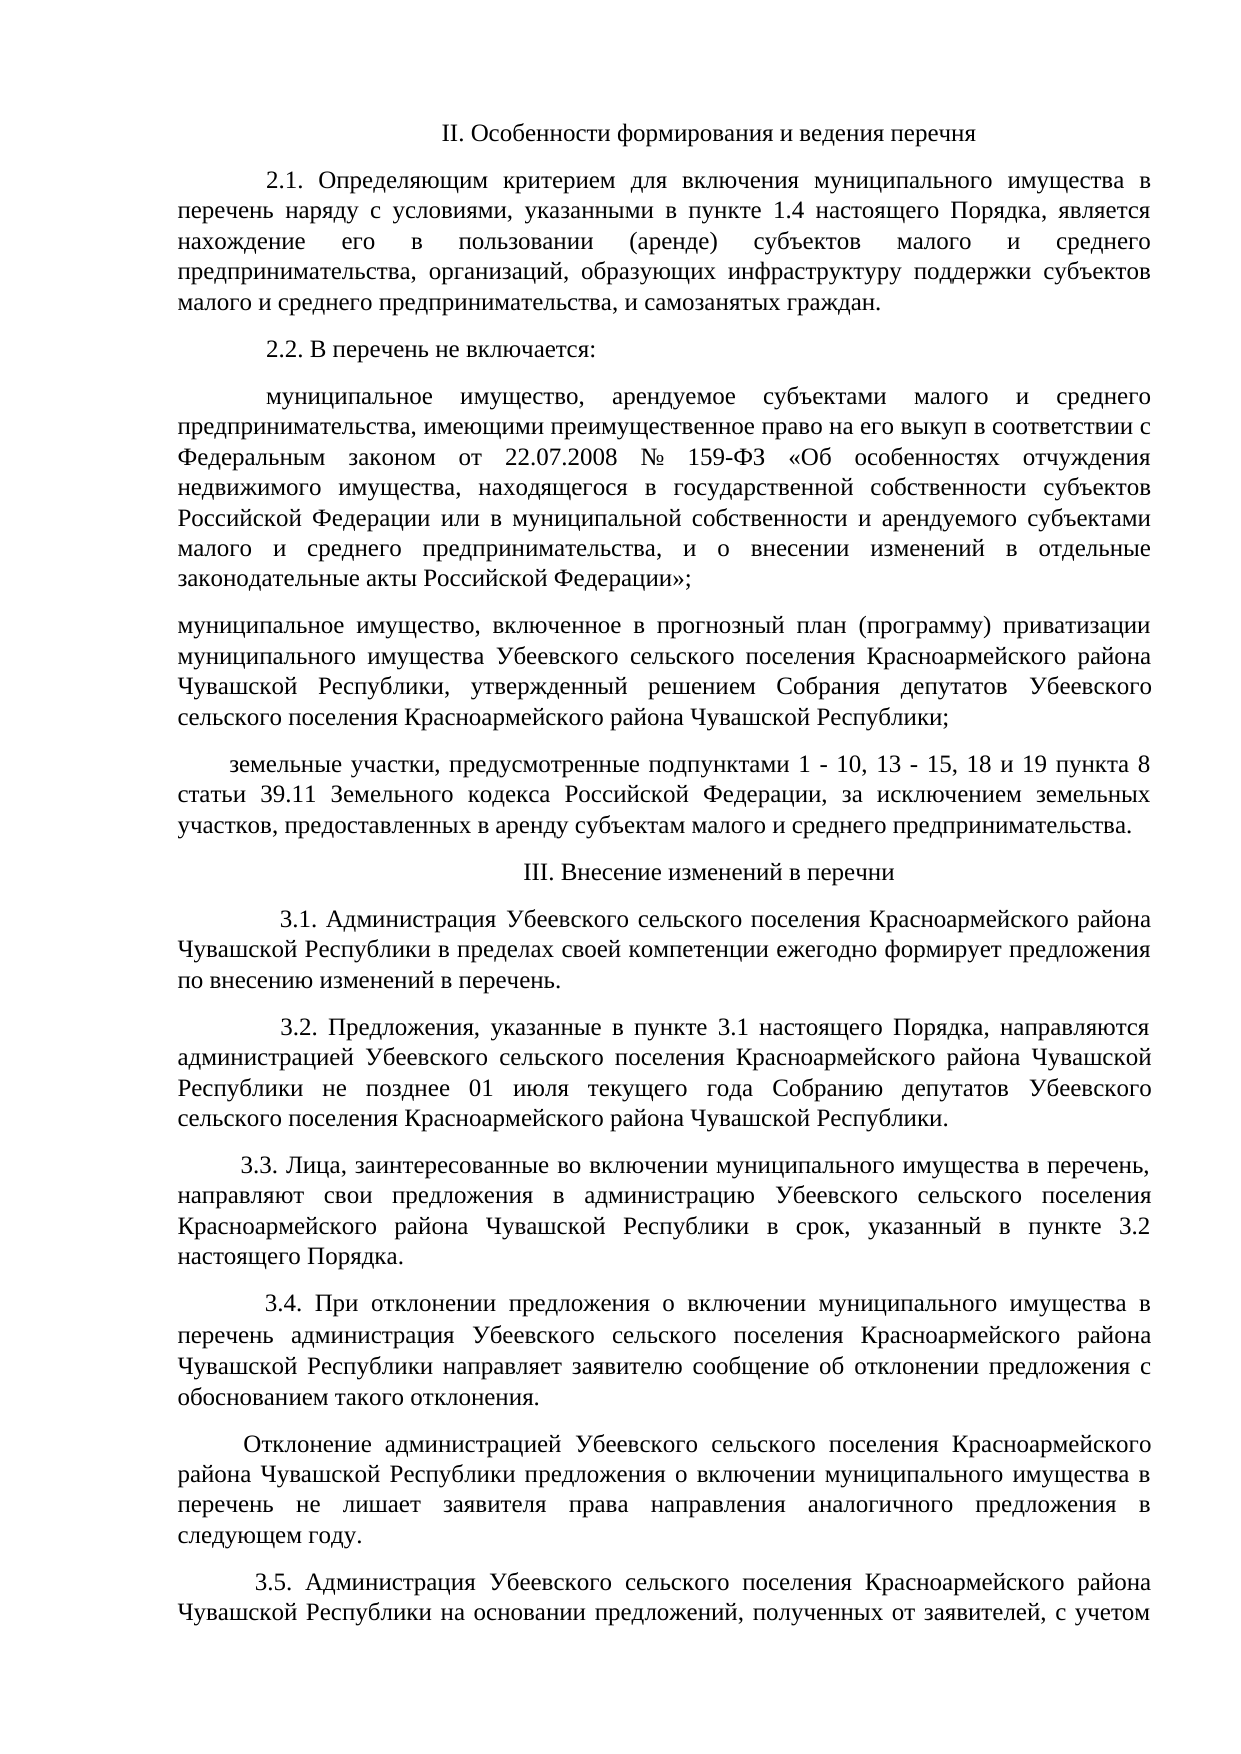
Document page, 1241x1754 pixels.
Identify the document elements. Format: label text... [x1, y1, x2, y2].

text 2.2. В перечень не включается: [177, 334, 1152, 363]
text II. Особенности формирования и ведения перечня [177, 118, 1152, 147]
text 2.1. Определяющим критерием для включения муниципального имущества в перечень наряду с условиями, указанными в пункте 1.4 настоящего Порядка, является нахождение его в пользовании (аренде) субъектов малого и среднего предпринимательства, организаций, образующих инфраструктуру поддержки субъектов малого и среднего предпринимательства, и самозанятых граждан. [177, 165, 1152, 316]
text Отклонение администрацией Убеевского сельского поселения Красноармейского района Чувашской Республики предложения о включении муниципального имущества в перечень не лишает заявителя права направления аналогичного предложения в следующем году. [177, 1429, 1152, 1549]
text муниципальное имущество, включенное в прогнозный план (программу) приватизации муниципального имущества Убеевского сельского поселения Красноармейского района Чувашской Республики, утвержденный решением Собрания депутатов Убеевского сельского поселения Красноармейского района Чувашской Республики; [177, 611, 1152, 731]
text 3.2. Предложения, указанные в пункте 3.1 настоящего Порядка, направляются администрацией Убеевского сельского поселения Красноармейского района Чувашской Республики не позднее 01 июля текущего года Собранию депутатов Убеевского сельского поселения Красноармейского района Чувашской Республики. [177, 1012, 1152, 1132]
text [177, 1567, 1152, 1626]
text III. Внесение изменений в перечни [177, 857, 1152, 886]
text муниципальное имущество, арендуемое субъектами малого и среднего предпринимательства, имеющими преимущественное право на его выкуп в соответствии с Федеральным законом от 22.07.2008 № 159-ФЗ «Об особенностях отчуждения недвижимого имущества, находящегося в государственной собственности субъектов Российской Федерации или в муниципальной собственности и арендуемого субъектами малого и среднего предпринимательства, и о внесении изменений в отдельные законодательные акты Российской Федерации»; [177, 381, 1152, 592]
text 3.4. При отклонении предложения о включении муниципального имущества в перечень администрация Убеевского сельского поселения Красноармейского района Чувашской Республики направляет заявителю сообщение об отклонении предложения с обоснованием такого отклонения. [177, 1288, 1152, 1410]
text 3.1. Администрация Убеевского сельского поселения Красноармейского района Чувашской Республики в пределах своей компетенции ежегодно формирует предложения по внесению изменений в перечень. [177, 904, 1152, 993]
text земельные участки, предусмотренные подпунктами 1 - 10, 13 - 15, 18 и 19 пункта 8 статьи 39.11 Земельного кодекса Российской Федерации, за исключением земельных участков, предоставленных в аренду субъектам малого и среднего предпринимательства. [177, 749, 1152, 838]
text 3.3. Лица, заинтересованные во включении муниципального имущества в перечень, направляют свои предложения в администрацию Убеевского сельского поселения Красноармейского района Чувашской Республики в срок, указанный в пункте 3.2 настоящего Порядка. [177, 1150, 1152, 1270]
